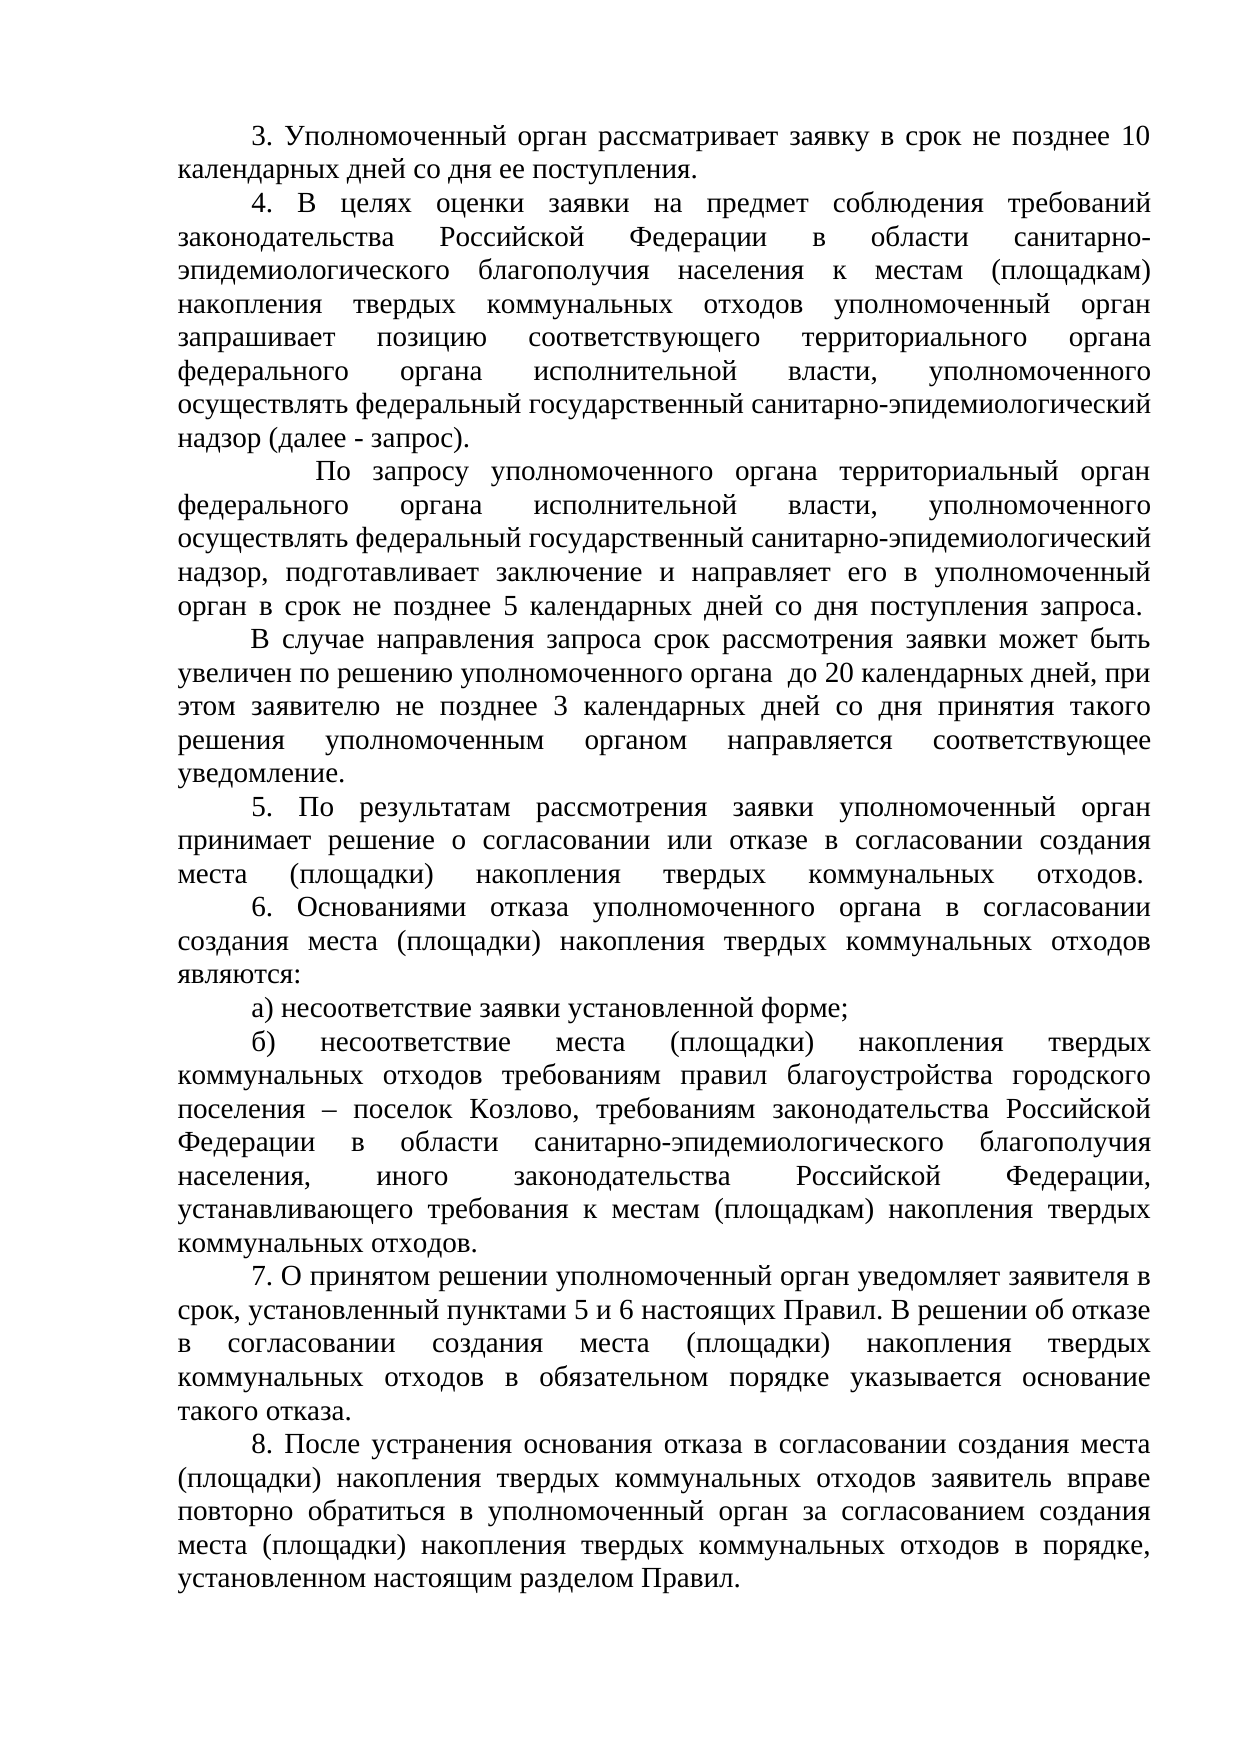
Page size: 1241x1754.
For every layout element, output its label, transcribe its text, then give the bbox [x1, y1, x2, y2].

text 4. В целях оценки заявки на предмет соблюдения требований законодательства Российской Федерации в области санитарно-эпидемиологического благополучия населения к местам (площадкам) накопления твердых коммунальных отходов уполномоченный орган запрашивает позицию соответствующего территориального органа федерального органа исполнительной власти, уполномоченного осуществлять федеральный государственный санитарно-эпидемиологический надзор (далее - запрос). [177, 185, 1152, 453]
text 3. Уполномоченный орган рассматривает заявку в срок не позднее 10 календарных дней со дня ее поступления. [177, 118, 1152, 185]
text а) несоответствие заявки установленной форме; [177, 990, 1152, 1024]
text 7. О принятом решении уполномоченный орган уведомляет заявителя в срок, установленный пунктами 5 и 6 настоящих Правил. В решении об отказе в согласовании создания места (площадки) накопления твердых коммунальных отходов в обязательном порядке указывается основание такого отказа. [177, 1258, 1152, 1426]
text 8. После устранения основания отказа в согласовании создания места (площадки) накопления твердых коммунальных отходов заявитель вправе повторно обратиться в уполномоченный орган за согласованием создания места (площадки) накопления твердых коммунальных отходов в порядке, установленном настоящим разделом Правил. [177, 1426, 1152, 1594]
text б) несоответствие места (площадки) накопления твердых коммунальных отходов требованиям правил благоустройства городского поселения – поселок Козлово, требованиям законодательства Российской Федерации в области санитарно-эпидемиологического благополучия населения, иного законодательства Российской Федерации, устанавливающего требования к местам (площадкам) накопления твердых коммунальных отходов. [177, 1024, 1152, 1258]
text По запросу уполномоченного органа территориальный орган федерального органа исполнительной власти, уполномоченного осуществлять федеральный государственный санитарно-эпидемиологический надзор, подготавливает заключение и направляет его в уполномоченный орган в срок не позднее 5 календарных дней со дня поступления запроса. В случае направления запроса срок рассмотрения заявки может быть увеличен по решению уполномоченного органа до 20 календарных дней, при этом заявителю не позднее 3 календарных дней со дня принятия такого решения уполномоченным органом направляется соответствующее уведомление. 5. По результатам рассмотрения заявки уполномоченный орган принимает решение о согласовании или отказе в согласовании создания места (площадки) накопления твердых коммунальных отходов. 6. Основаниями отказа уполномоченного органа в согласовании создания места (площадки) накопления твердых коммунальных отходов являются: [177, 453, 1152, 990]
